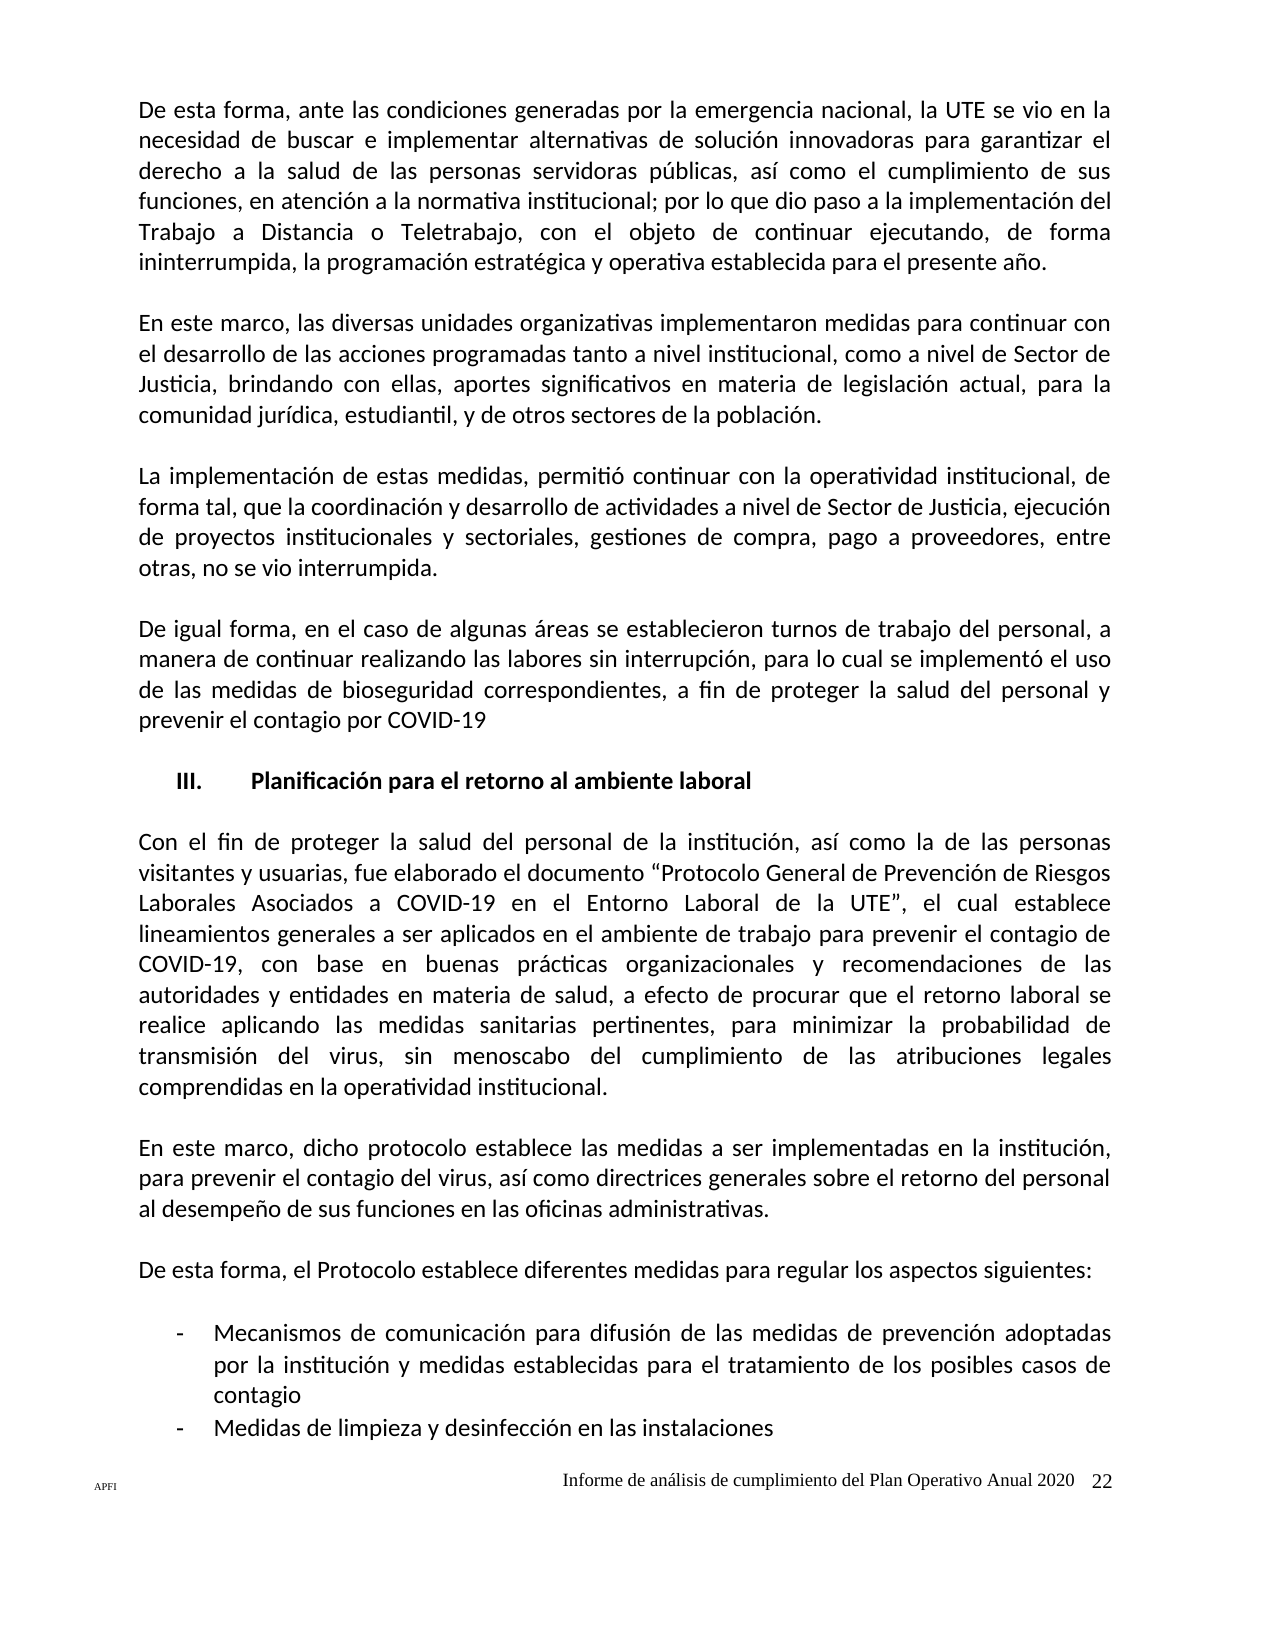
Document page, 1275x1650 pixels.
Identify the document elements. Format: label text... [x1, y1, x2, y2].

text De igual forma, en el caso de algunas áreas se establecieron turnos de trabajo del personal, a manera de continuar realizando las labores sin interrupción, para lo cual se implementó el uso de las medidas de bioseguridad correspondientes, a fin de proteger la salud del personal y prevenir el contagio por COVID-19 [138, 613, 1113, 735]
text La implementación de estas medidas, permitió continuar con la operatividad institucional, de forma tal, que la coordinación y desarrollo de actividades a nivel de Sector de Justicia, ejecución de proyectos institucionales y sectoriales, gestiones de compra, pago a proveedores, entre otras, no se vio interrumpida. [138, 460, 1113, 582]
text De esta forma, ante las condiciones generadas por la emergencia nacional, la UTE se vio en la necesidad de buscar e implementar alternativas de solución innovadoras para garantizar el derecho a la salud de las personas servidoras públicas, así como el cumplimiento de sus funciones, en atención a la normativa institucional; por lo que dio paso a la implementación del Trabajo a Distancia o Teletrabajo, con el objeto de continuar ejecutando, de forma ininterrumpida, la programación estratégica y operativa establecida para el presente año. [138, 94, 1113, 277]
text En este marco, las diversas unidades organizativas implementaron medidas para continuar con el desarrollo de las acciones programadas tanto a nivel institucional, como a nivel de Sector de Justicia, brindando con ellas, aportes significativos en materia de legislación actual, para la comunidad jurídica, estudiantil, y de otros sectores de la población. [138, 308, 1113, 430]
text En este marco, dicho protocolo establece las medidas a ser implementadas en la institución, para prevenir el contagio del virus, así como directrices generales sobre el retorno del personal al desempeño de sus funciones en las oficinas administrativas. [138, 1132, 1113, 1223]
list Mecanismos de comunicación para difusión de las medidas de prevención adoptadas por la institución y medidas establecidas para el tratamiento de los posibles casos de contagio [176, 1315, 1113, 1410]
text Con el fin de proteger la salud del personal de la institución, así como la de las personas visitantes y usuarias, fue elaborado el documento “Protocolo General de Prevención de Riesgos Laborales Asociados a COVID-19 en el Entorno Laboral de la UTE”, el cual establece lineamientos generales a ser aplicados en el ambiente de trabajo para prevenir el contagio de COVID-19, con base en buenas prácticas organizacionales y recomendaciones de las autoridades y entidades en materia de salud, a efecto de procurar que el retorno laboral se realice aplicando las medidas sanitarias pertinentes, para minimizar la probabilidad de transmisión del virus, sin menoscabo del cumplimiento de las atribuciones legales comprendidas en la operatividad institucional. [138, 826, 1113, 1101]
list Medidas de limpieza y desinfección en las instalaciones [176, 1410, 1113, 1444]
list Planificación para el retorno al ambiente laboral [176, 765, 1113, 796]
text De esta forma, el Protocolo establece diferentes medidas para regular los aspectos siguientes: [138, 1254, 1113, 1284]
